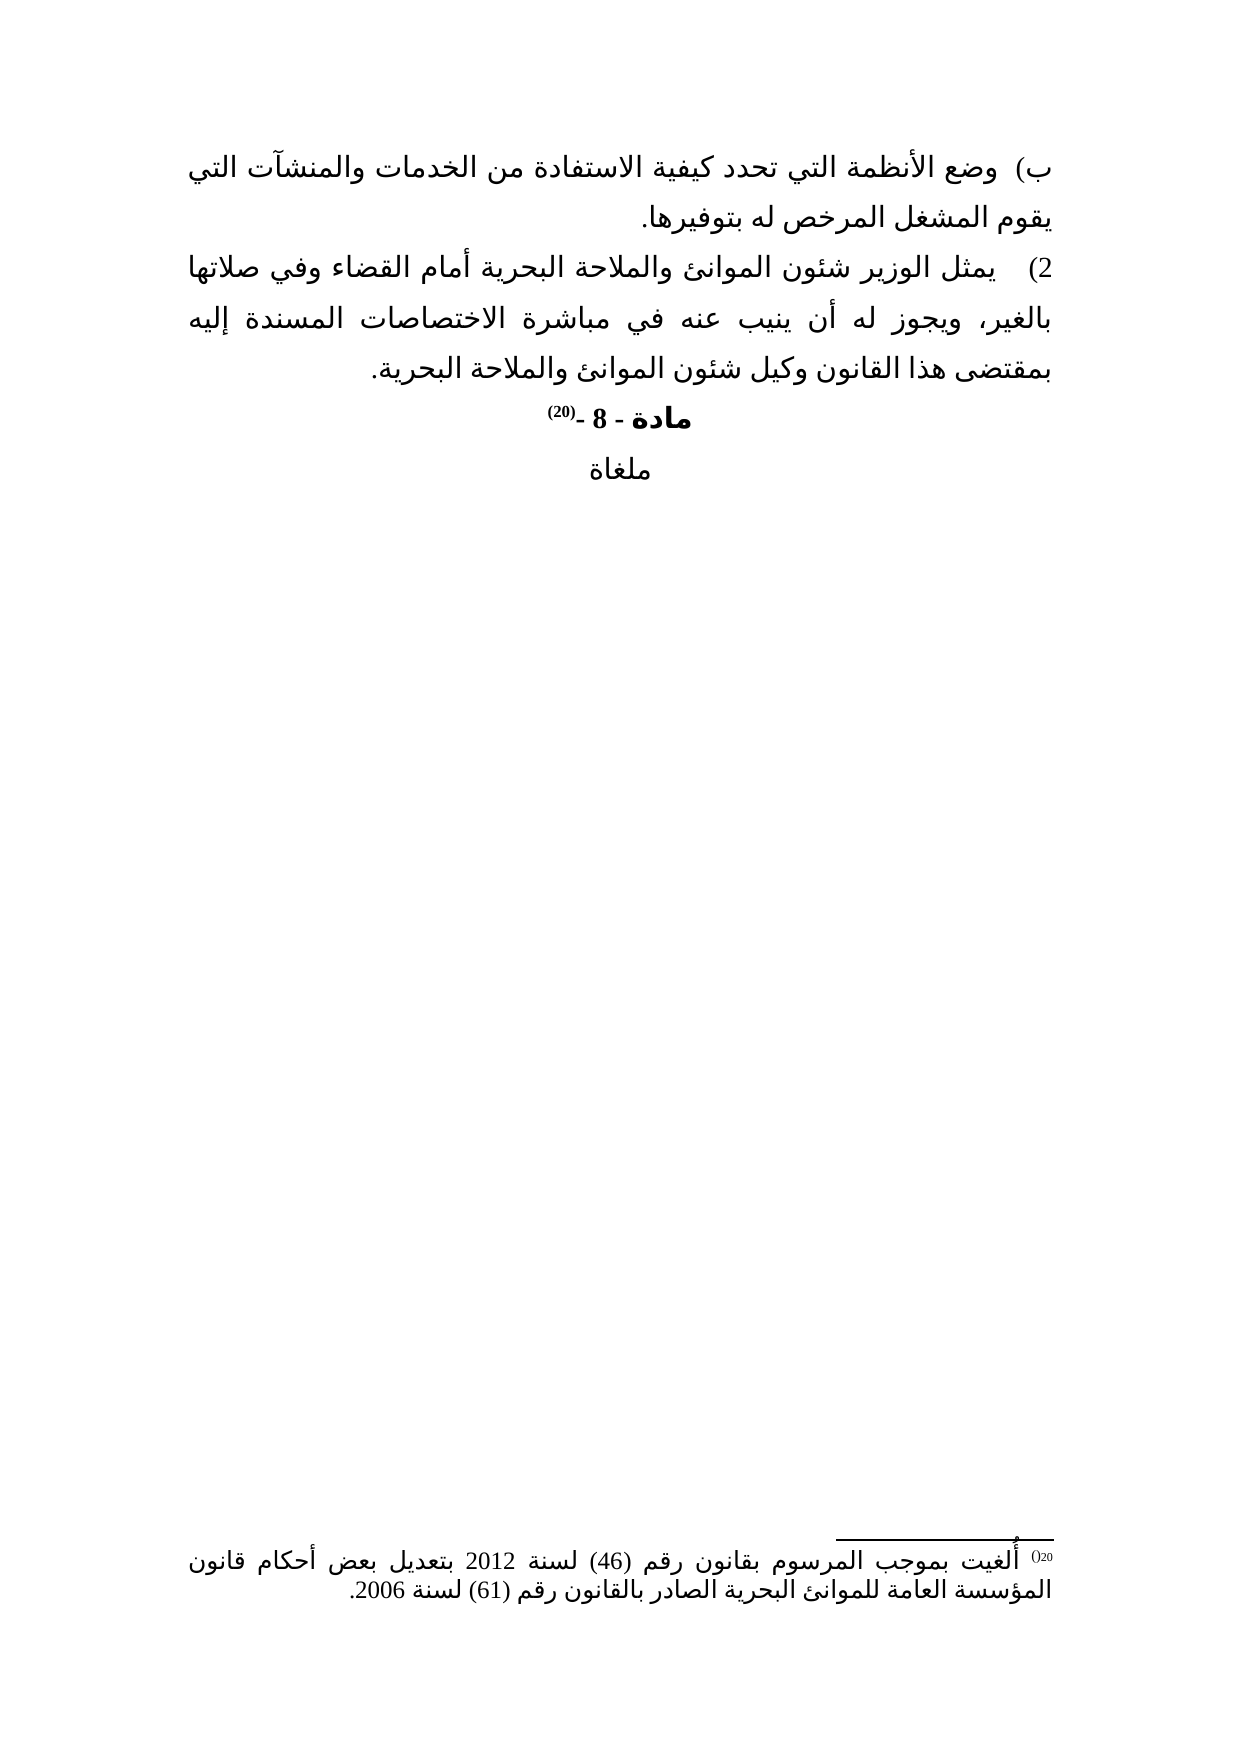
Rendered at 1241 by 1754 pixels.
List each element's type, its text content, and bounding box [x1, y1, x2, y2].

list ‌ب) وضع الأنظمة التي تحدد كيفية الاستفادة من الخدمات والمنشآت التي يقوم المشغل المرخص له بتوفيرها. [187, 150, 1053, 234]
subtitle مادة - 8 -() [187, 402, 1053, 435]
list 2) يمثل الوزير شئون الموانئ والملاحة البحرية أمام القضاء وفي صلاتها بالغير، ويجوز له أن ينيب عنه في مباشرة الاختصاصات المسندة إليه بمقتضى هذا القانون وكيل شئون الموانئ والملاحة البحرية. [187, 251, 1053, 385]
text ملغاة [187, 452, 1053, 485]
